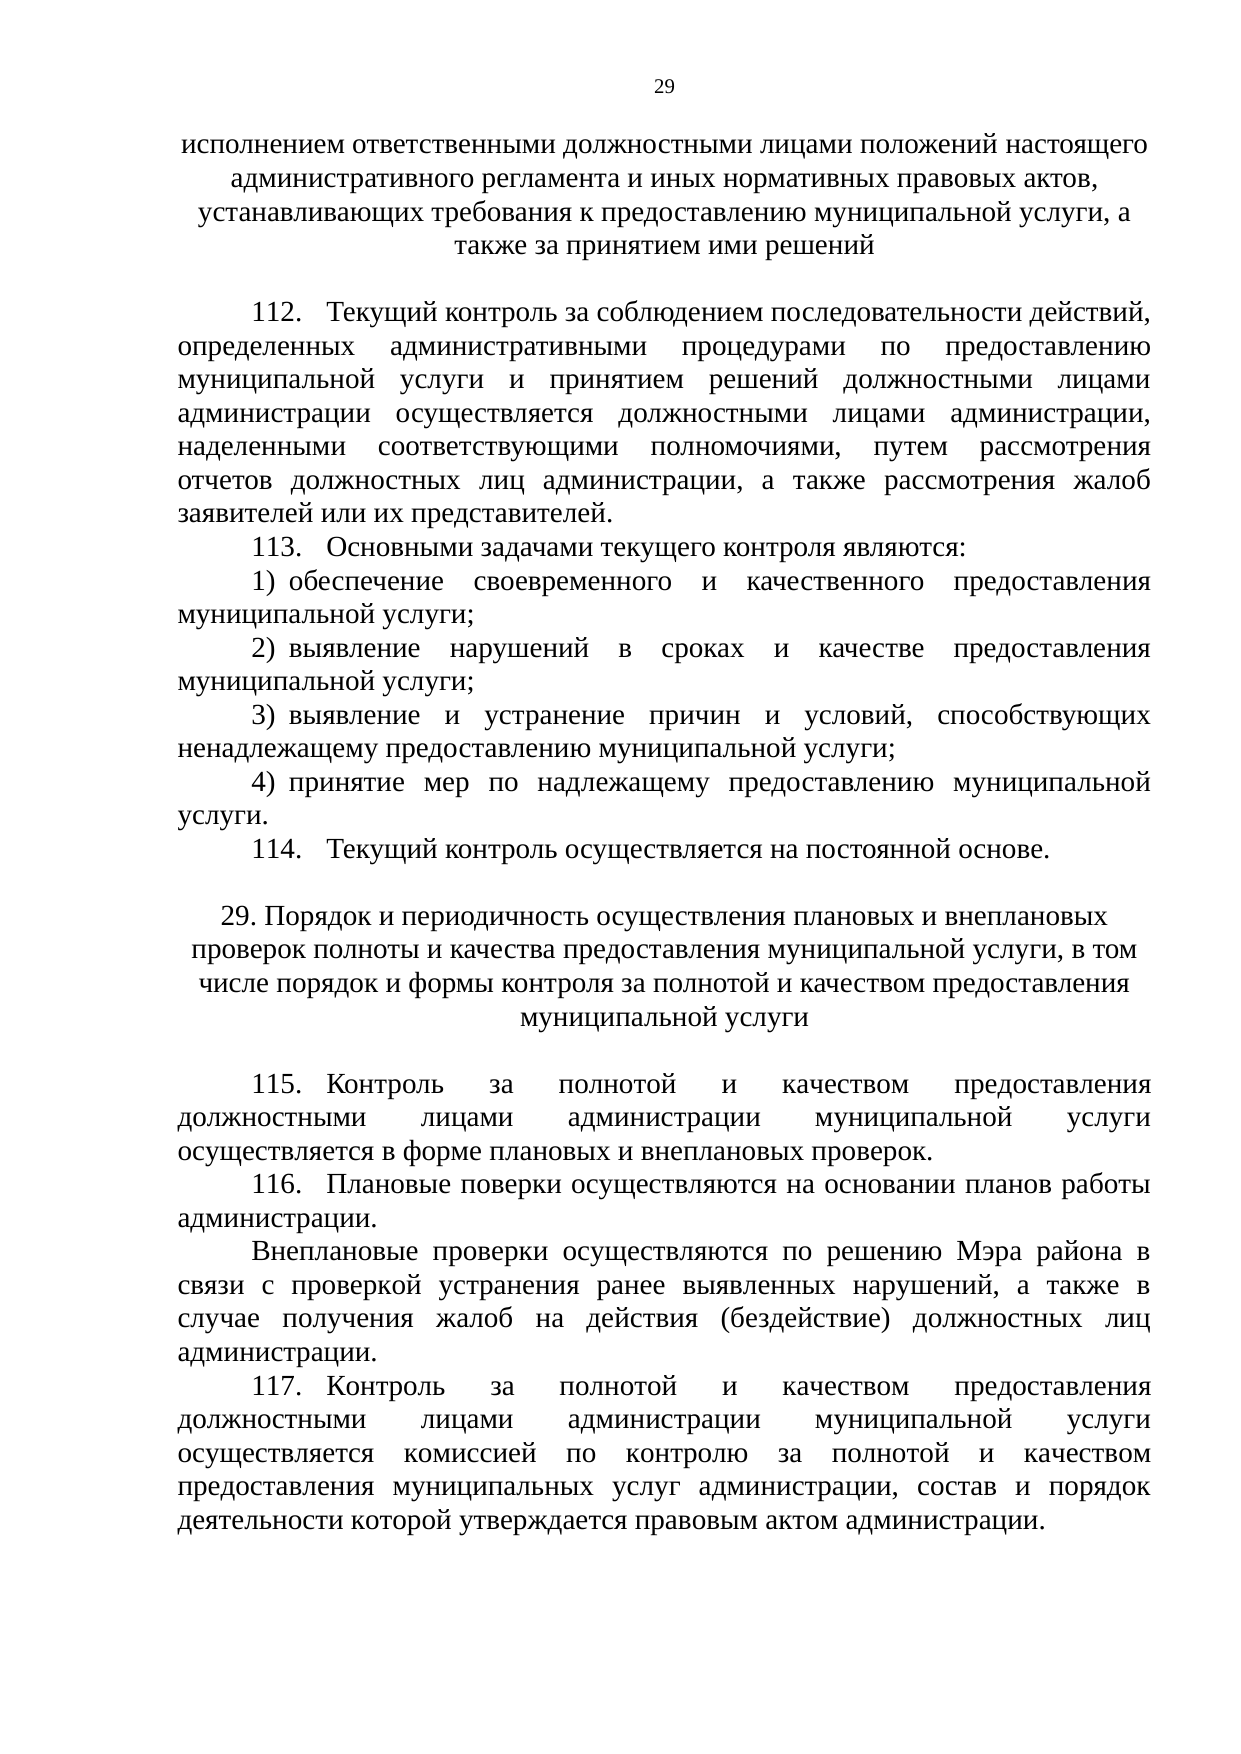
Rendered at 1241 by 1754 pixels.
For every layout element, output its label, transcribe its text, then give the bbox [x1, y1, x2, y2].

list Текущий контроль осуществляется на постоянной основе. [177, 831, 1152, 864]
list принятие мер по надлежащему предоставлению муниципальной услуги. [177, 764, 1152, 831]
list Контроль за полнотой и качеством предоставления должностными лицами администрации муниципальной услуги осуществляется в форме плановых и внеплановых проверок. [177, 1066, 1152, 1166]
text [177, 127, 1152, 261]
list Основными задачами текущего контроля являются: [177, 529, 1152, 563]
list выявление и устранение причин и условий, способствующих ненадлежащему предоставлению муниципальной услуги; [177, 697, 1152, 764]
list Текущий контроль за соблюдением последовательности действий, определенных административными процедурами по предоставлению муниципальной услуги и принятием решений должностными лицами администрации осуществляется должностными лицами администрации, наделенными соответствующими полномочиями, путем рассмотрения отчетов должностных лиц администрации, а также рассмотрения жалоб заявителей или их представителей. [177, 294, 1152, 529]
list Плановые поверки осуществляются на основании планов работы администрации. [177, 1166, 1152, 1233]
text Внеплановые проверки осуществляются по решению Мэра района в связи с проверкой устранения ранее выявленных нарушений, а также в случае получения жалоб на действия (бездействие) должностных лиц администрации. [177, 1233, 1152, 1368]
list Контроль за полнотой и качеством предоставления должностными лицами администрации муниципальной услуги осуществляется комиссией по контролю за полнотой и качеством предоставления муниципальных услуг администрации, состав и порядок деятельности которой утверждается правовым актом администрации. [177, 1368, 1152, 1535]
list выявление нарушений в сроках и качестве предоставления муниципальной услуги; [177, 630, 1152, 697]
list обеспечение своевременного и качественного предоставления муниципальной услуги; [177, 563, 1152, 630]
list 29. Порядок и периодичность осуществления плановых и внеплановых проверок полноты и качества предоставления муниципальной услуги, в том числе порядок и формы контроля за полнотой и качеством предоставления муниципальной услуги [177, 898, 1152, 1032]
